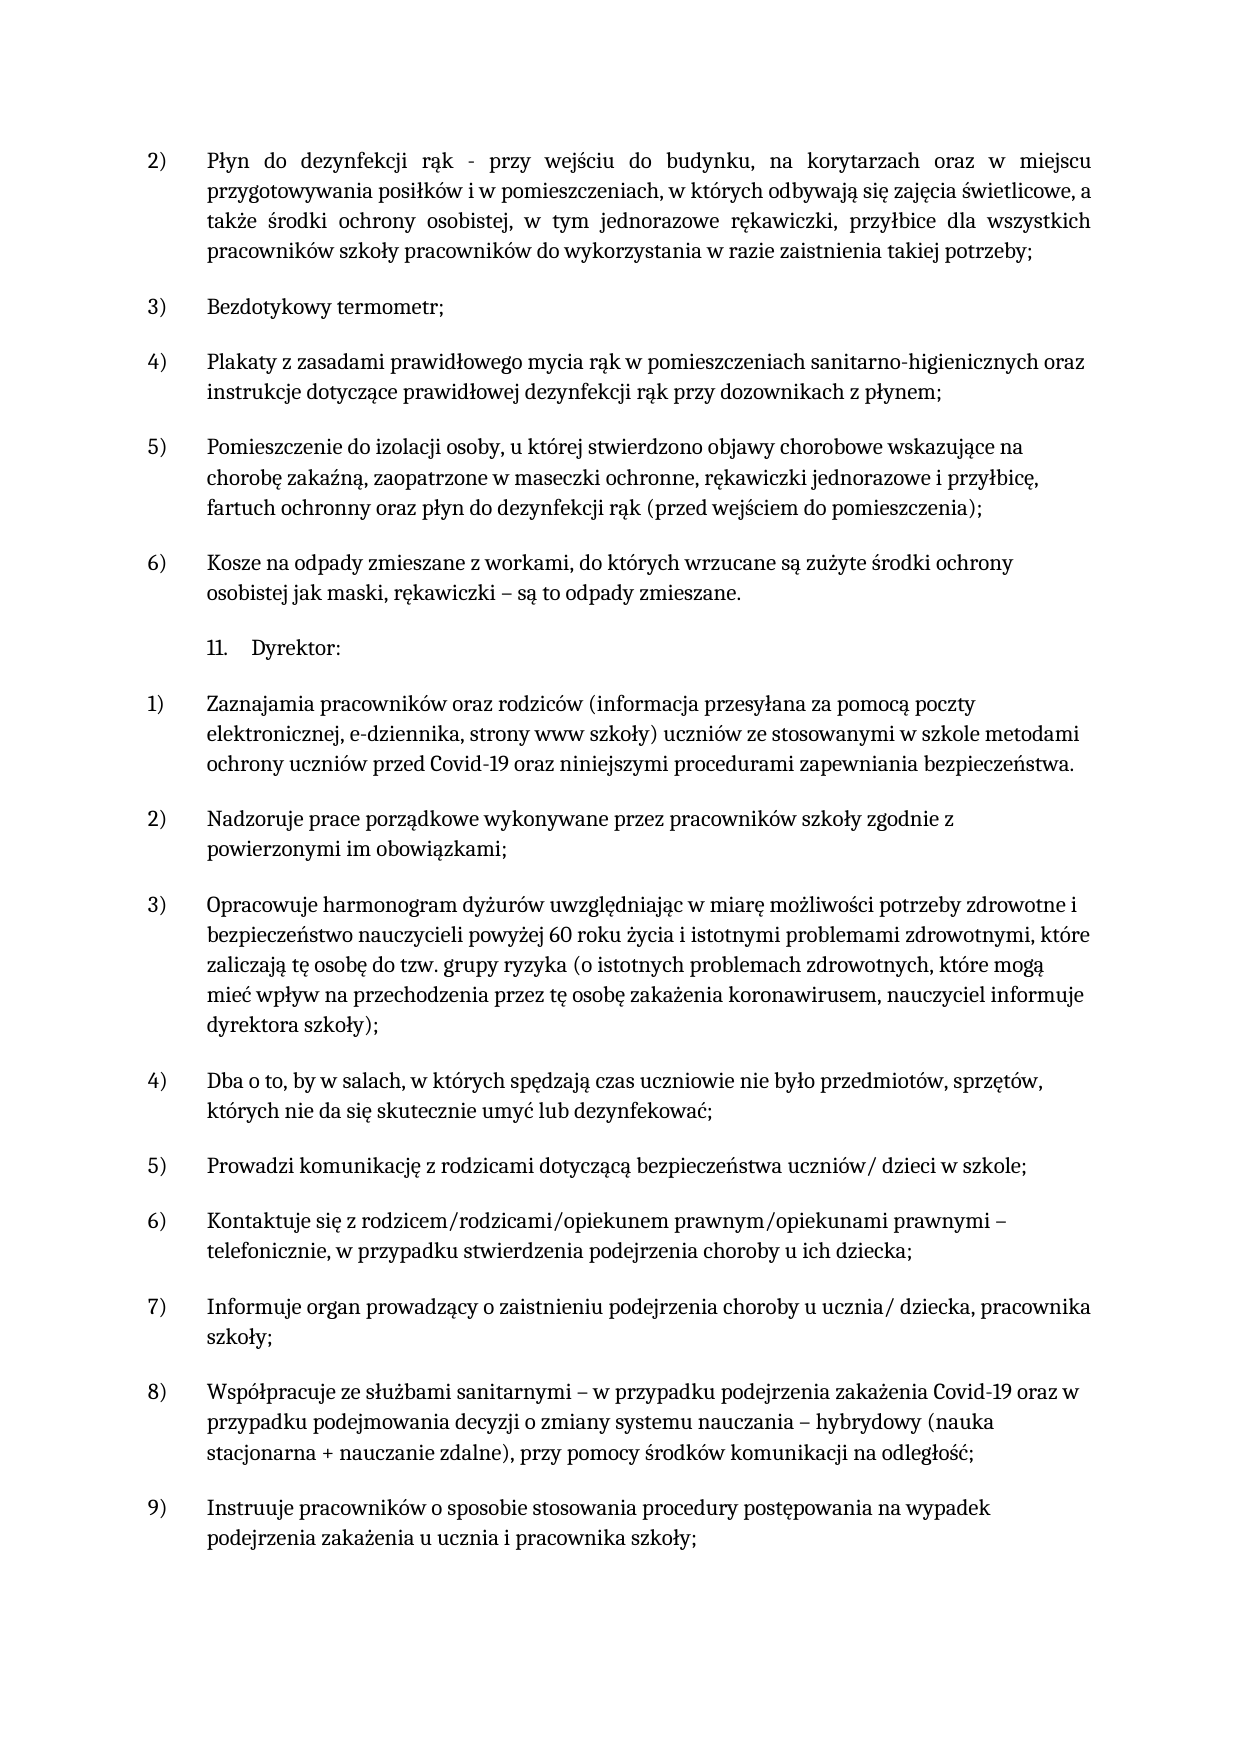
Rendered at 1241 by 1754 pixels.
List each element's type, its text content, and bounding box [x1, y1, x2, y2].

list Płyn do dezynfekcji rąk - przy wejściu do budynku, na korytarzach oraz w miejscu przygotowywania posiłków i w pomieszczeniach, w których odbywają się zajęcia świetlicowe, a także środki ochrony osobistej, w tym jednorazowe rękawiczki, przyłbice dla wszystkich pracowników szkoły pracowników do wykorzystania w razie zaistnienia takiej potrzeby; [148, 148, 1093, 264]
list Kontaktuje się z rodzicem/rodzicami/opiekunem prawnym/opiekunami prawnymi – telefonicznie, w przypadku stwierdzenia podejrzenia choroby u ich dziecka; [148, 1208, 1093, 1264]
list Plakaty z zasadami prawidłowego mycia rąk w pomieszczeniach sanitarno-higienicznych oraz instrukcje dotyczące prawidłowej dezynfekcji rąk przy dozownikach z płynem; [148, 349, 1093, 405]
list Opracowuje harmonogram dyżurów uwzględniając w miarę możliwości potrzeby zdrowotne i bezpieczeństwo nauczycieli powyżej 60 roku życia i istotnymi problemami zdrowotnymi, które zaliczają tę osobę do tzw. grupy ryzyka (o istotnych problemach zdrowotnych, które mogą mieć wpływ na przechodzenia przez tę osobę zakażenia koronawirusem, nauczyciel informuje dyrektora szkoły); [148, 891, 1093, 1038]
list Prowadzi komunikację z rodzicami dotyczącą bezpieczeństwa uczniów/ dzieci w szkole; [148, 1153, 1093, 1179]
list Bezdotykowy termometr; [148, 293, 1093, 320]
list Informuje organ prowadzący o zaistnieniu podejrzenia choroby u ucznia/ dziecka, pracownika szkoły; [148, 1293, 1093, 1350]
list Instruuje pracowników o sposobie stosowania procedury postępowania na wypadek podejrzenia zakażenia u ucznia i pracownika szkoły; [148, 1494, 1093, 1551]
list Współpracuje ze służbami sanitarnymi – w przypadku podejrzenia zakażenia Covid-19 oraz w przypadku podejmowania decyzji o zmiany systemu nauczania – hybrydowy (nauka stacjonarna + nauczanie zdalne), przy pomocy środków komunikacji na odległość; [148, 1379, 1093, 1466]
list Pomieszczenie do izolacji osoby, u której stwierdzono objawy chorobowe wskazujące na chorobę zakaźną, zaopatrzone w maseczki ochronne, rękawiczki jednorazowe i przyłbicę, fartuch ochronny oraz płyn do dezynfekcji rąk (przed wejściem do pomieszczenia); [148, 434, 1093, 521]
list Nadzoruje prace porządkowe wykonywane przez pracowników szkoły zgodnie z powierzonymi im obowiązkami; [148, 806, 1093, 862]
list Dyrektor: [148, 635, 1093, 661]
list Kosze na odpady zmieszane z workami, do których wrzucane są zużyte środki ochrony osobistej jak maski, rękawiczki – są to odpady zmieszane. [148, 550, 1093, 606]
list Zaznajamia pracowników oraz rodziców (informacja przesyłana za pomocą poczty elektronicznej, e-dziennika, strony www szkoły) uczniów ze stosowanymi w szkole metodami ochrony uczniów przed Covid-19 oraz niniejszymi procedurami zapewniania bezpieczeństwa. [148, 690, 1093, 777]
list Dba o to, by w salach, w których spędzają czas uczniowie nie było przedmiotów, sprzętów, których nie da się skutecznie umyć lub dezynfekować; [148, 1067, 1093, 1124]
